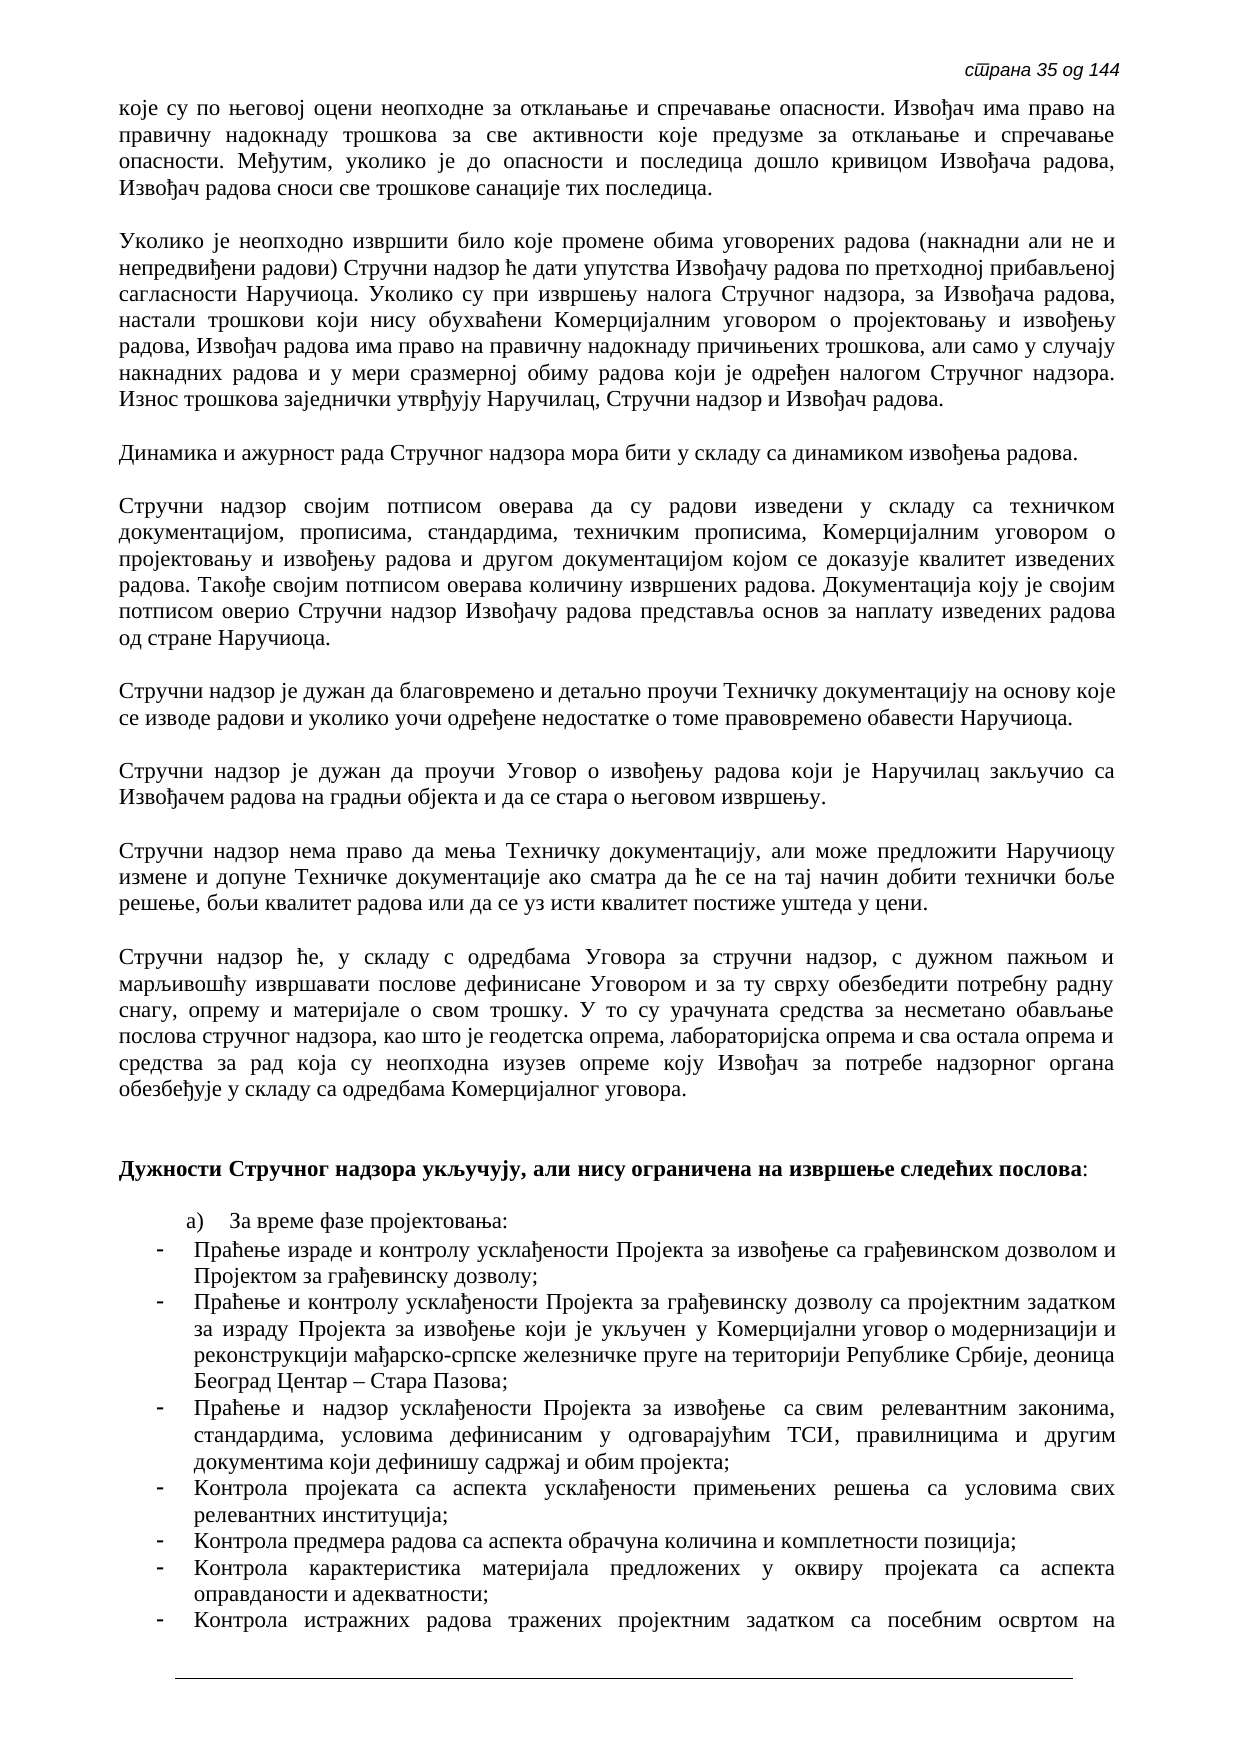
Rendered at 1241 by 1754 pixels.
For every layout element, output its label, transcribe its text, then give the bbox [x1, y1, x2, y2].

text Динамика и ажурност рада Стручног надзора мора бити у складу са динамиком извођења радова. [119, 439, 1115, 465]
text Стручни надзор је дужан да проучи Уговор о извођењу радова који је Наручилац закључио са Извођачем радова на градњи објекта и да се стара о његовом извршењу. [119, 757, 1115, 809]
text a) За време фазе пројектовања: [186, 1208, 1092, 1234]
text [119, 94, 1115, 200]
text Дужности Стручног надзора укључују, али нису ограничена на извршење следећих послова: [119, 1155, 1115, 1181]
text Стручни надзор својим потписом оверава да су радови изведени у складу са техничком документацијом, прописима, стандардима, техничким прописима, Комерцијалним уговором о пројектовању и извођењу радова и другом документацијом којом се доказује квалитет изведених радова. Такође својим потписом оверава количину извршених радова. Документација коју је својим потписом оверио Стручни надзор Извођачу радова представља основ за наплату изведених радова од стране Наручиоца. [119, 492, 1116, 650]
list Контрола пројеката са аспекта усклађености примењених решења са условима свих релевантних институција; [156, 1474, 1116, 1527]
list Праћење и контролу усклађености Пројекта за грађевинску дозволу са пројектним задатком за израду Пројекта за извођење који је укључен у Комерцијални уговор о модернизацији и реконструкцији мађарско-српске железничке пруге на територији Републике Србије, деоница Београд Центар – Стара Пазова; [156, 1288, 1116, 1394]
text Стручни надзор ће, у складу с одредбама Уговора за стручни надзор, с дужном пажњом и марљивошћу извршавати послове дефинисане Уговором и за ту сврху обезбедити потребну радну снагу, опрему и материјале о свом трошку. У то су урачуната средства за несметано обављање послова стручног надзора, као што је геодетска опрема, лабораторијска опрема и сва остала опрема и средства за рад која су неопходна изузев опреме коју Извођач за потребе надзорног органа обезбеђује у складу са одредбама Комерцијалног уговора. [119, 943, 1116, 1101]
list Праћење и надзор усклађености Пројекта за извођење са свим релевантним законима, стандардима, условима дефинисаним у одговарајућим ТСИ, правилницима и другим документима који дефинишу садржај и обим пројекта; [156, 1394, 1116, 1474]
list Контрола карактеристика материјала предложених у оквиру пројеката са аспекта оправданости и адекватности; [156, 1553, 1115, 1606]
text Стручни надзор нема право да мења Техничку документацију, али може предложити Наручиоцу измене и допуне Техничке документације ако сматра да ће се на тај начин добити технички боље решење, бољи квалитет радова или да се уз исти квалитет постиже уштеда у цени. [119, 837, 1116, 916]
text Стручни надзор је дужан да благовремено и детаљно проучи Техничку документацију на основу које се изводе радови и уколико уочи одређене недостатке о томе правовремено обавести Наручиоца. [119, 677, 1116, 730]
text Уколико је неопходно извршити било које промене обима уговорених радова (накнадни али не и непредвиђени радови) Стручни надзор ће дати упутства Извођачу радова по претходној прибављеној сагласности Наручиоца. Уколико су при извршењу налога Стручног надзора, за Извођача радова, настали трошкови који нису обухваћени Комерцијалним уговором о пројектовању и извођењу радова, Извођач радова има право на правичну надокнаду причињених трошкова, али само у случају накнадних радова и у мери сразмерној обиму радова који је одређен налогом Стручног надзора. Износ трошкова заједнички утврђују Наручилац, Стручни надзор и Извођач радова. [119, 227, 1116, 412]
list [156, 1606, 1116, 1633]
list Контрола предмера радова са аспекта обрачуна количина и комплетности позиција; [156, 1527, 1116, 1553]
list Праћење израде и контролу усклађености Пројекта за извођење са грађевинском дозволом и Пројектом за грађевинску дозволу; [156, 1236, 1116, 1288]
